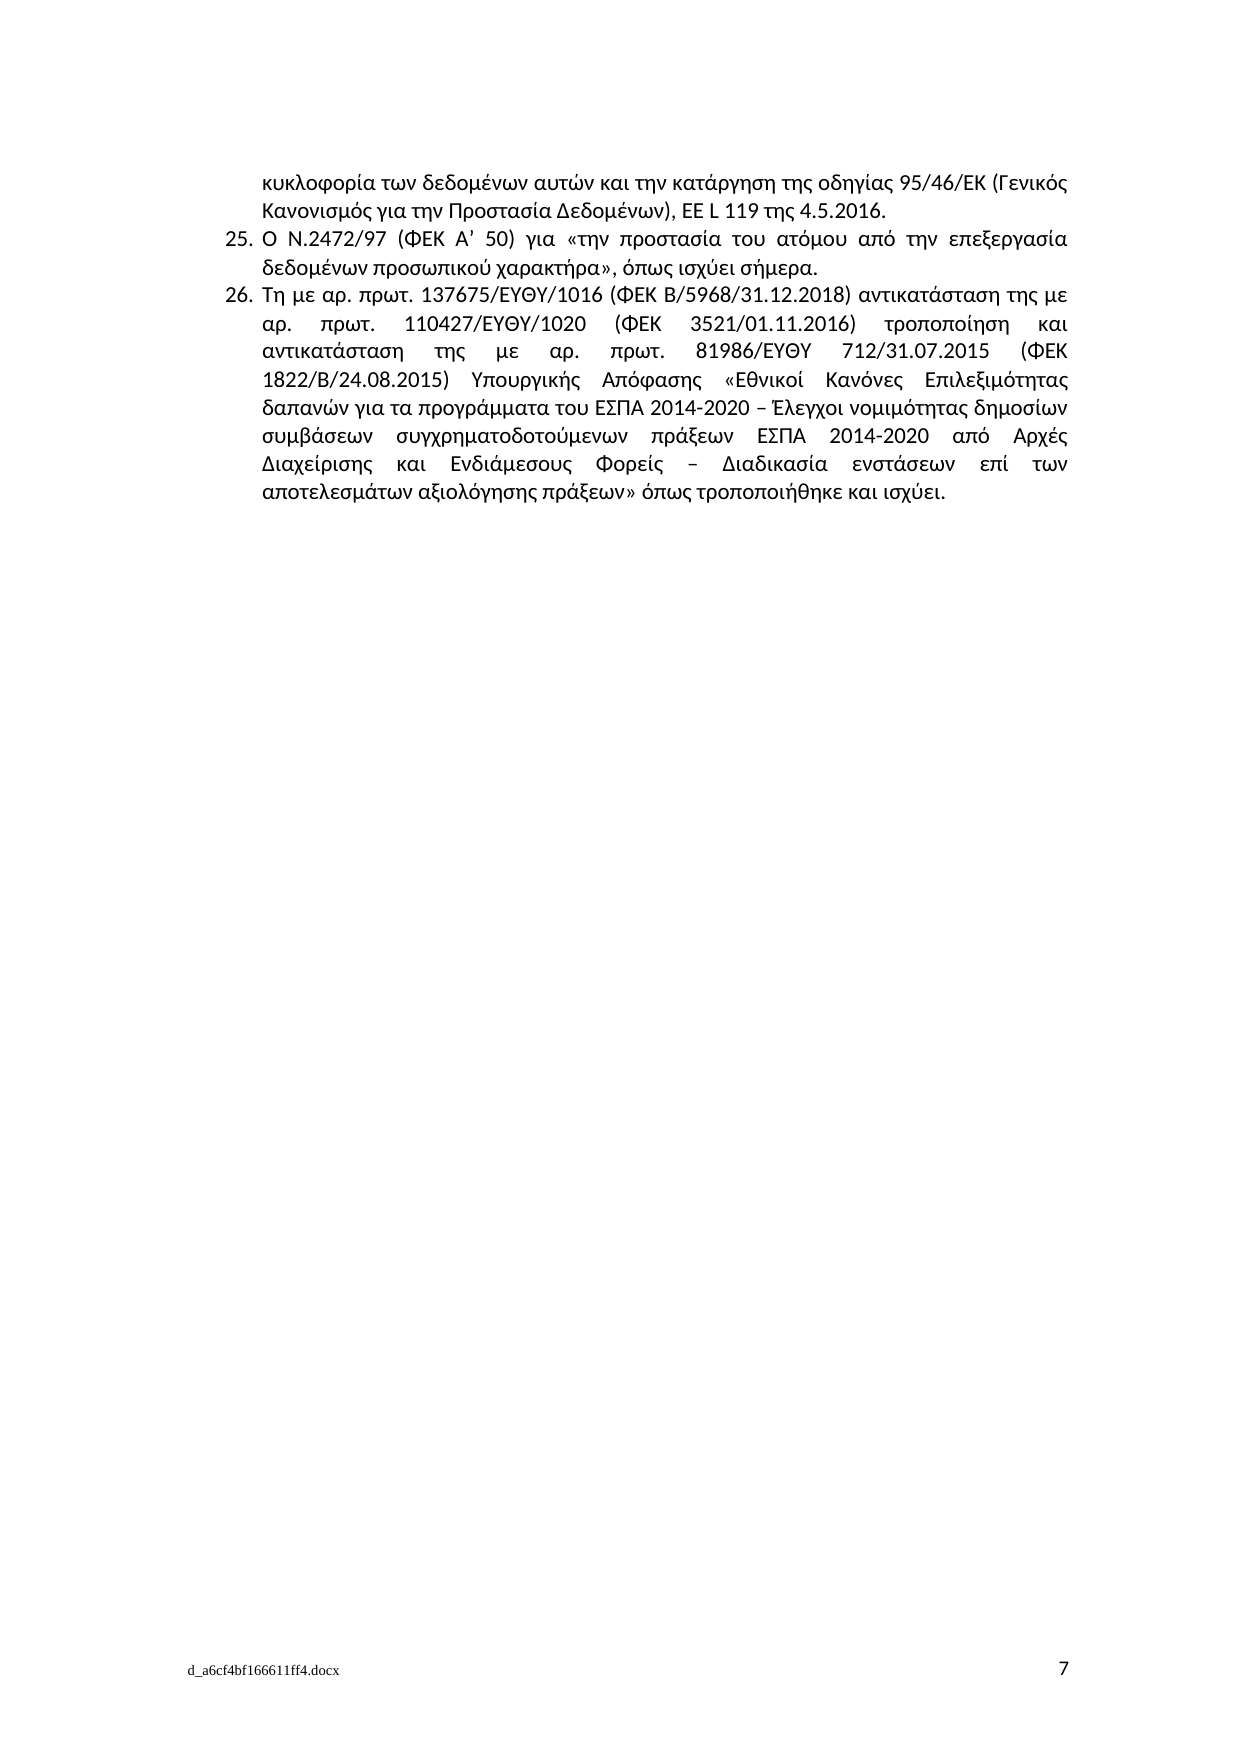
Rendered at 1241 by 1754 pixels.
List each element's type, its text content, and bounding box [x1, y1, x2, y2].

list Τη με αρ. πρωτ. 137675/ΕΥΘΥ/1016 (ΦΕΚ Β/5968/31.12.2018) αντικατάσταση της με αρ. πρωτ. 110427/ΕΥΘΥ/1020 (ΦΕΚ 3521/01.11.2016) τροποποίηση και αντικατάσταση της με αρ. πρωτ. 81986/ΕΥΘΥ 712/31.07.2015 (ΦΕΚ 1822/Β/24.08.2015) Υπουργικής Απόφασης «Εθνικοί Κανόνες Επιλεξιμότητας δαπανών για τα προγράμματα του ΕΣΠΑ 2014-2020 – Έλεγχοι νομιμότητας δημοσίων συμβάσεων συγχρηματοδοτούμενων πράξεων ΕΣΠΑ 2014-2020 από Αρχές Διαχείρισης και Ενδιάμεσους Φορείς – Διαδικασία ενστάσεων επί των αποτελεσμάτων αξιολόγησης πράξεων» όπως τροποποιήθηκε και ισχύει. [225, 281, 1069, 505]
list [225, 168, 1069, 224]
list Ο Ν.2472/97 (ΦΕΚ Α’ 50) για «την προστασία του ατόμου από την επεξεργασία δεδομένων προσωπικού χαρακτήρα», όπως ισχύει σήμερα. [225, 224, 1069, 281]
